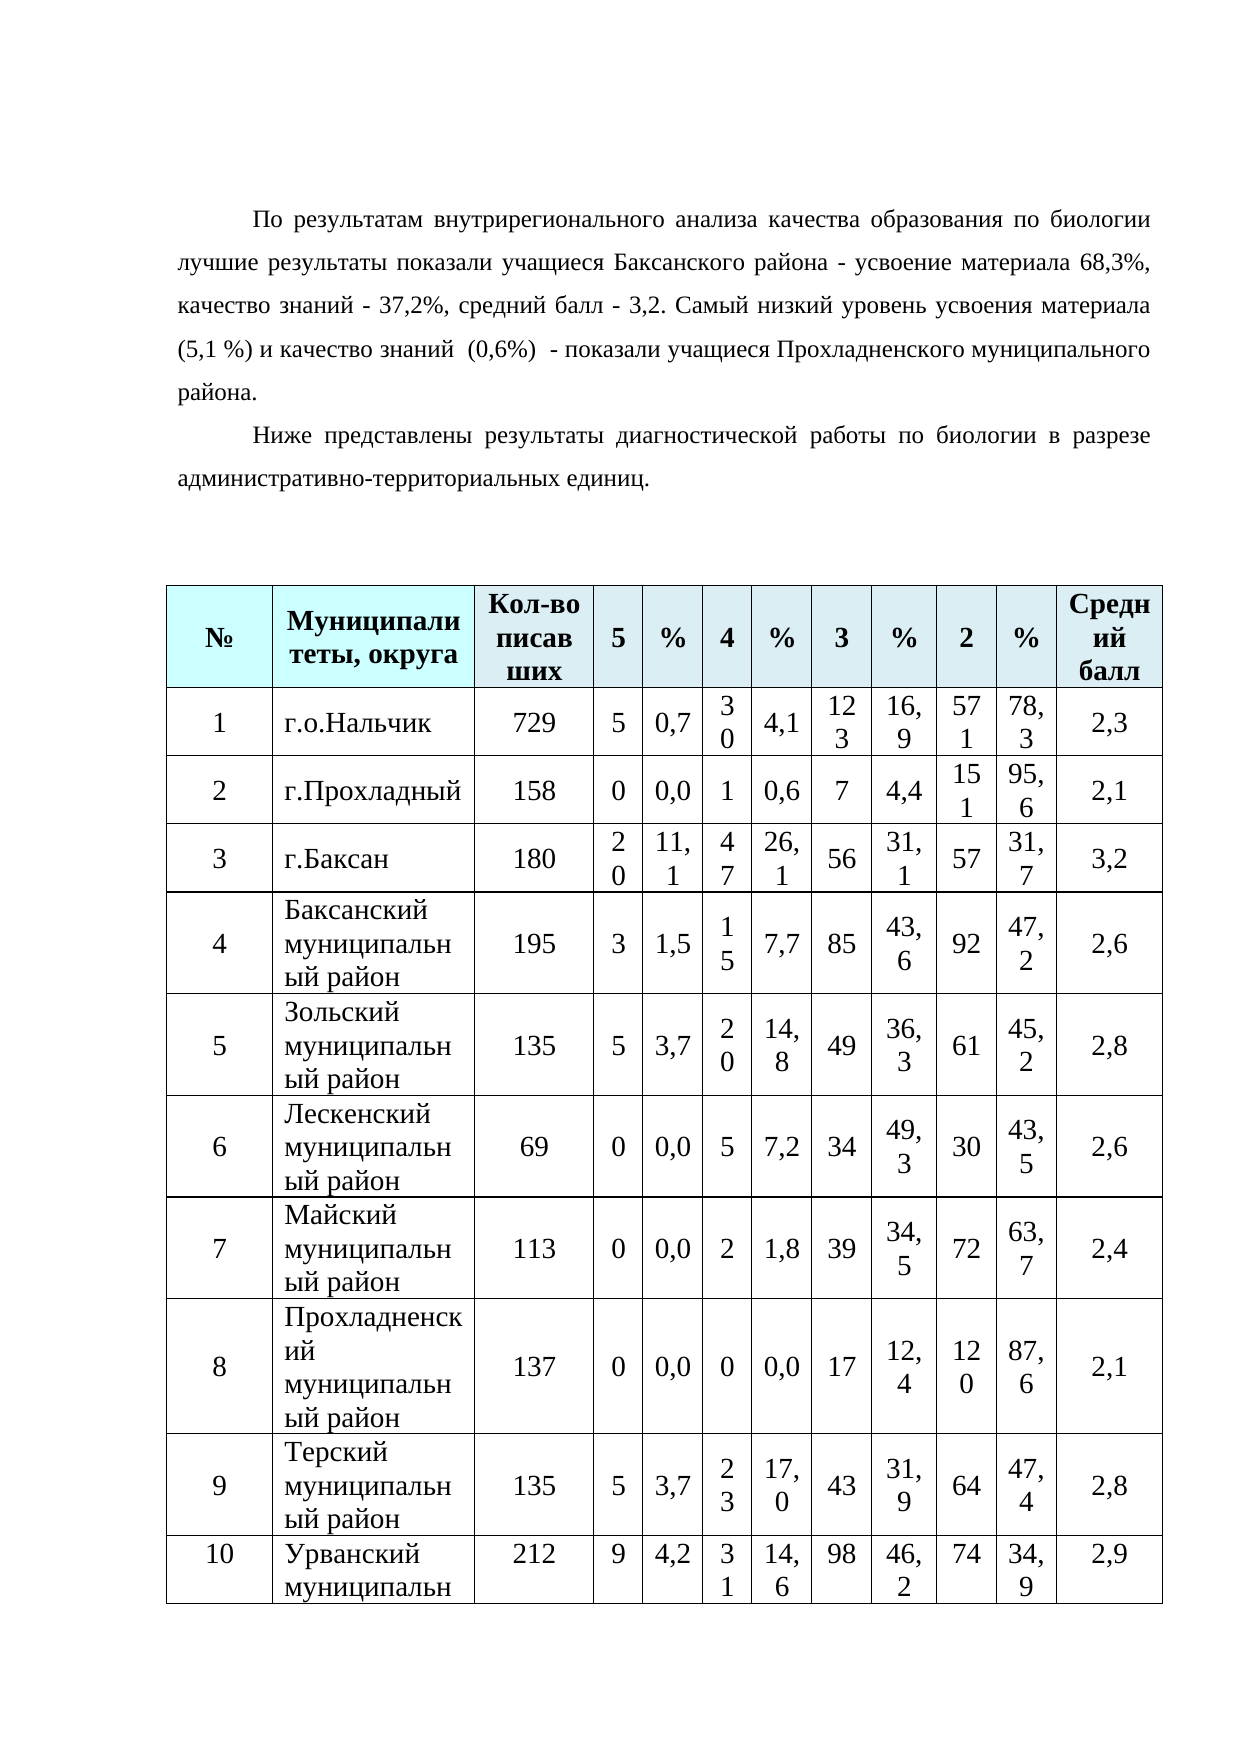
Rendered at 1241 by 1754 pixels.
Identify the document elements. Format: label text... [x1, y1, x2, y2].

table_cell 0 [594, 1096, 642, 1196]
table_cell 4,1 [752, 688, 811, 755]
table_header 4 [703, 586, 751, 687]
table_cell 49 [812, 994, 871, 1095]
table_header 3 [812, 586, 871, 687]
table_cell Майский муниципальный район [273, 1198, 474, 1298]
table_cell 11,1 [643, 824, 702, 891]
table_cell 0 [703, 1299, 751, 1433]
table_cell 10 [167, 1536, 272, 1603]
table_cell 135 [475, 1434, 593, 1535]
table_header 2 [937, 586, 996, 687]
table_cell 5 [594, 1434, 642, 1535]
table_cell 123 [812, 688, 871, 755]
table_cell Прохладненский муниципальный район [273, 1299, 474, 1433]
table_cell 95,6 [997, 756, 1056, 823]
table_cell 3,7 [643, 1434, 702, 1535]
table_cell 7,7 [752, 893, 811, 993]
table_cell 3,7 [643, 994, 702, 1095]
table_cell 212 [475, 1536, 593, 1603]
table_header % [872, 586, 936, 687]
table_header 5 [594, 586, 642, 687]
table_cell 12,4 [872, 1299, 936, 1433]
table_header Средний балл [1057, 586, 1162, 687]
table_cell 2,1 [1057, 756, 1162, 823]
table_cell 98 [812, 1536, 871, 1603]
table_cell 20 [594, 824, 642, 891]
table_cell 14,6 [752, 1536, 811, 1603]
table_cell 0 [594, 756, 642, 823]
table_cell 69 [475, 1096, 593, 1196]
table_cell 0,7 [643, 688, 702, 755]
table_cell 14,8 [752, 994, 811, 1095]
table_cell 34 [812, 1096, 871, 1196]
table_cell 1 [167, 688, 272, 755]
table_cell 180 [475, 824, 593, 891]
table_cell 17,0 [752, 1434, 811, 1535]
table_cell 0 [594, 1299, 642, 1433]
table_cell 7,2 [752, 1096, 811, 1196]
table_cell 47,2 [997, 893, 1056, 993]
table_cell 61 [937, 994, 996, 1095]
table_cell 2,8 [1057, 1434, 1162, 1535]
table_cell 4,4 [872, 756, 936, 823]
table_cell 20 [703, 994, 751, 1095]
table_cell 16,9 [872, 688, 936, 755]
table_cell 36,3 [872, 994, 936, 1095]
table_cell 49,3 [872, 1096, 936, 1196]
table_cell 63,7 [997, 1198, 1056, 1298]
table_cell 26,1 [752, 824, 811, 891]
table_cell 31 [703, 1536, 751, 1603]
table_cell 0,0 [643, 1198, 702, 1298]
table_cell 2,6 [1057, 1096, 1162, 1196]
table_header % [997, 586, 1056, 687]
table_cell 1,5 [643, 893, 702, 993]
table_cell г.Баксан [273, 824, 474, 891]
table_cell 17 [812, 1299, 871, 1433]
table_cell 64 [937, 1434, 996, 1535]
table_header № [167, 586, 272, 687]
table_cell 47 [703, 824, 751, 891]
table_cell 0,0 [752, 1299, 811, 1433]
table_cell 195 [475, 893, 593, 993]
table_header Кол-во писавших [475, 586, 593, 687]
table_cell 92 [937, 893, 996, 993]
table_cell 8 [167, 1299, 272, 1433]
table_cell Зольский муниципальный район [273, 994, 474, 1095]
table_cell 9 [594, 1536, 642, 1603]
table_cell Баксанский муниципальный район [273, 893, 474, 993]
table_cell 151 [937, 756, 996, 823]
table_cell 3,2 [1057, 824, 1162, 891]
table_cell 34,5 [872, 1198, 936, 1298]
table_cell 7 [812, 756, 871, 823]
table_cell 0,6 [752, 756, 811, 823]
table_cell 0,0 [643, 1096, 702, 1196]
table_cell 46,2 [872, 1536, 936, 1603]
table_cell 43,5 [997, 1096, 1056, 1196]
table_cell 5 [703, 1096, 751, 1196]
table_cell 571 [937, 688, 996, 755]
table_cell 2,3 [1057, 688, 1162, 755]
table_cell 6 [167, 1096, 272, 1196]
table_cell 2,1 [1057, 1299, 1162, 1433]
table_cell 31,7 [997, 824, 1056, 891]
table_cell 45,2 [997, 994, 1056, 1095]
table_cell 74 [937, 1536, 996, 1603]
table_cell 3 [594, 893, 642, 993]
table_cell 113 [475, 1198, 593, 1298]
table_cell 43 [812, 1434, 871, 1535]
table_cell 85 [812, 893, 871, 993]
table_cell 43,6 [872, 893, 936, 993]
table_cell 3 [167, 824, 272, 891]
table_cell 2,9 [1057, 1536, 1162, 1603]
table_cell 0,0 [643, 1299, 702, 1433]
table_cell 0 [594, 1198, 642, 1298]
table_cell 2 [703, 1198, 751, 1298]
table_cell 158 [475, 756, 593, 823]
table_cell 2,8 [1057, 994, 1162, 1095]
text По результатам внутрирегионального анализа качества образования по биологии лучшие результаты показали учащиеся Баксанского района - усвоение материала 68,3%, качество знаний - 37,2%, средний балл - 3,2. Самый низкий уровень усвоения материала (5,1 %) и качество знаний (0,6%) - показали учащиеся Прохладненского муниципального района. [177, 204, 1152, 406]
table_cell 87,6 [997, 1299, 1056, 1433]
table_cell 2 [167, 756, 272, 823]
table_cell 56 [812, 824, 871, 891]
table_cell 30 [937, 1096, 996, 1196]
table_cell 31,9 [872, 1434, 936, 1535]
table_cell 78,3 [997, 688, 1056, 755]
table_header Муниципалитеты, округа [273, 586, 474, 687]
table_cell 729 [475, 688, 593, 755]
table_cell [273, 1536, 474, 1603]
table_cell 15 [703, 893, 751, 993]
table_cell 5 [594, 688, 642, 755]
table_cell 72 [937, 1198, 996, 1298]
table_cell 5 [167, 994, 272, 1095]
table_cell 31,1 [872, 824, 936, 891]
table_cell 137 [475, 1299, 593, 1433]
table_cell Терский муниципальный район [273, 1434, 474, 1535]
table_cell 7 [167, 1198, 272, 1298]
table_cell Лескенский муниципальный район [273, 1096, 474, 1196]
table_cell 1 [703, 756, 751, 823]
table_cell 30 [703, 688, 751, 755]
text Ниже представлены результаты диагностической работы по биологии в разрезе административно-территориальных единиц. [177, 420, 1152, 492]
table_cell г.о.Нальчик [273, 688, 474, 755]
table_cell 4 [167, 893, 272, 993]
table_cell 2,6 [1057, 893, 1162, 993]
table_header % [752, 586, 811, 687]
table_cell 2,4 [1057, 1198, 1162, 1298]
table_cell 5 [594, 994, 642, 1095]
table_cell 47,4 [997, 1434, 1056, 1535]
table_header % [643, 586, 702, 687]
table_cell 34,9 [997, 1536, 1056, 1603]
table_cell 57 [937, 824, 996, 891]
table_cell 39 [812, 1198, 871, 1298]
table_cell 9 [167, 1434, 272, 1535]
table_cell 120 [937, 1299, 996, 1433]
table_cell 4,2 [643, 1536, 702, 1603]
table_cell г.Прохладный [273, 756, 474, 823]
table_cell 135 [475, 994, 593, 1095]
table_cell 0,0 [643, 756, 702, 823]
table_cell 23 [703, 1434, 751, 1535]
table_cell 1,8 [752, 1198, 811, 1298]
